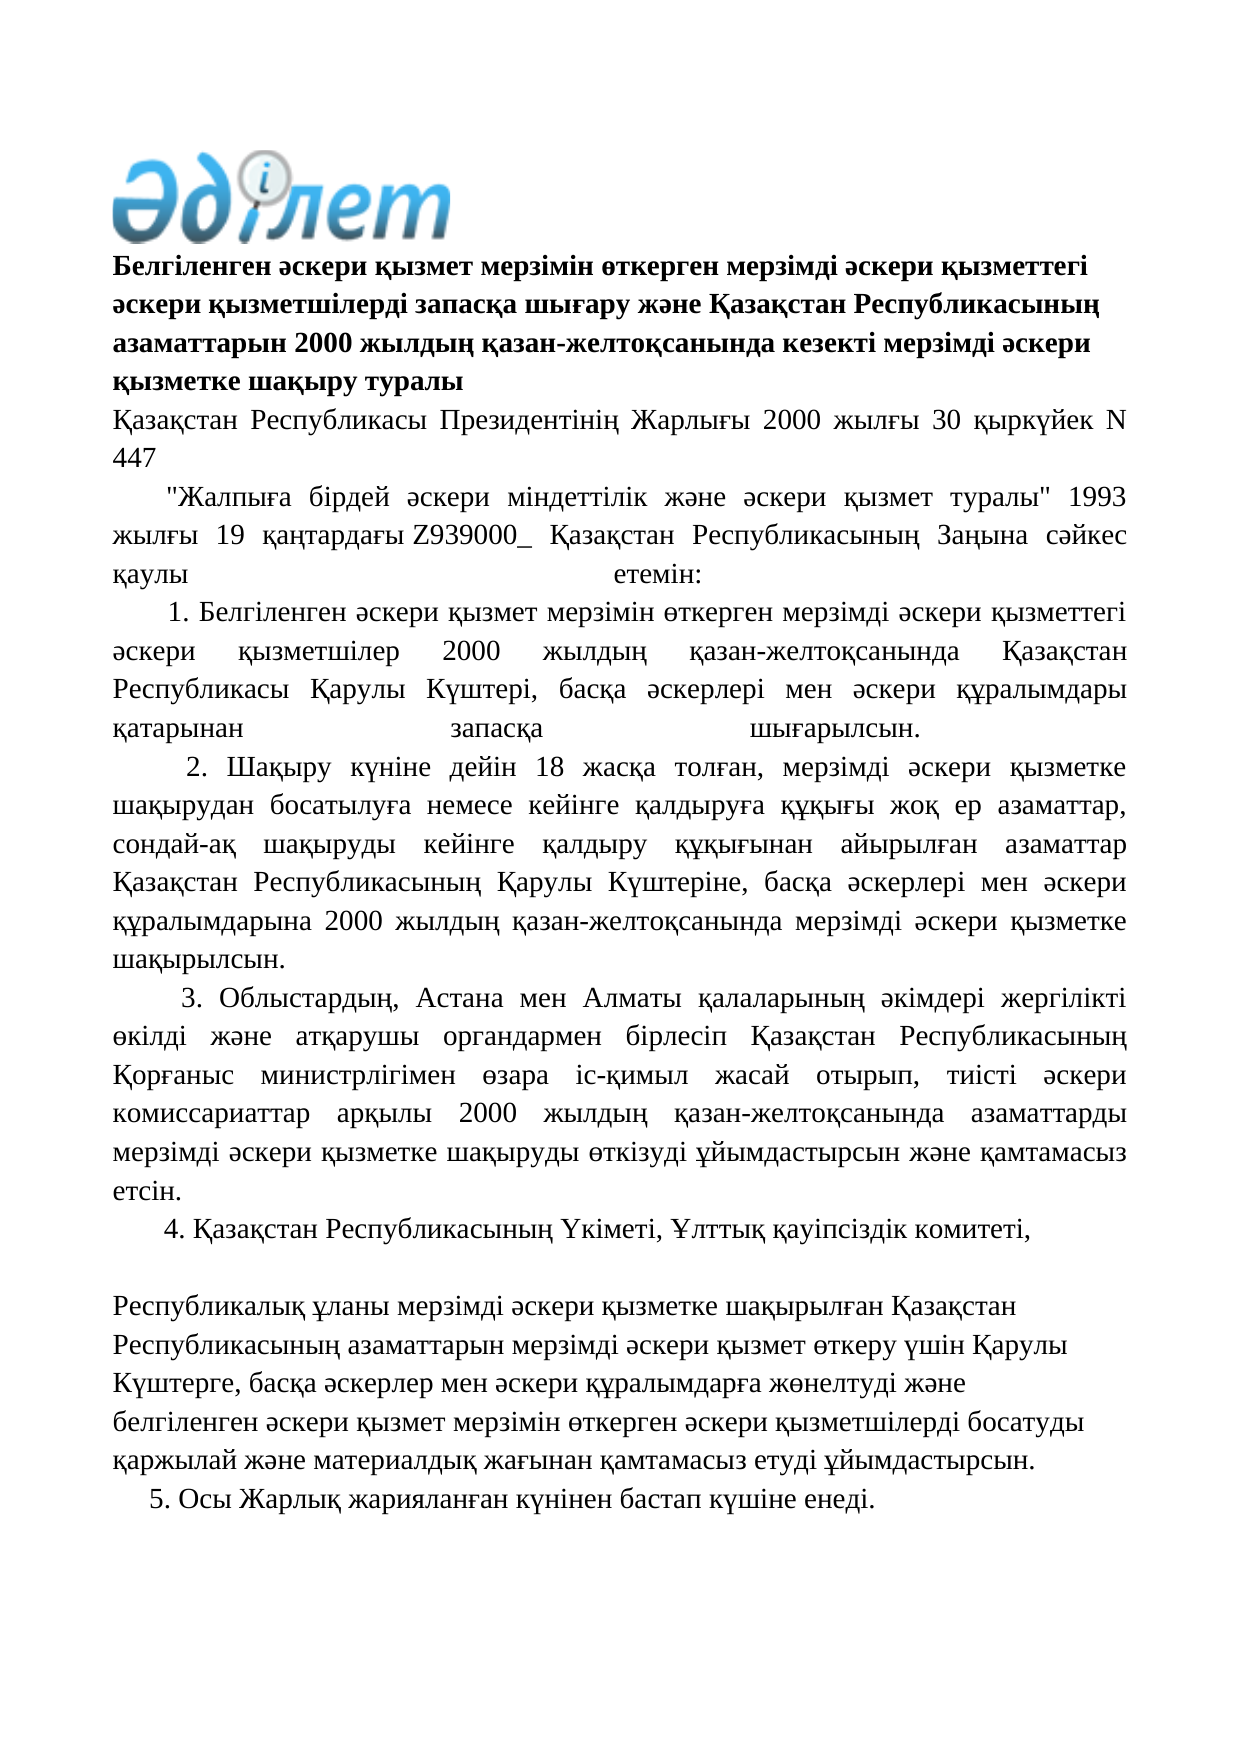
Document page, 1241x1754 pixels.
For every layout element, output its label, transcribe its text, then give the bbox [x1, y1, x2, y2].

text 5. Осы Жарлық жарияланған күнінен бастап күшіне енеді. [112, 1481, 1128, 1514]
text Белгіленген әскери қызмет мерзімін өткерген мерзімді әскери қызметтегі әскери қызметшілерді запасқа шығару және Қазақстан Республикасының азаматтарын 2000 жылдың қазан-желтоқсанында кезекті мерзімді әскери қызметке шақыру туралы [112, 248, 1128, 397]
text қаржылай және материалдық жағынан қамтамасыз етуді ұйымдастырсын. [112, 1442, 1128, 1476]
text "Жалпыға бірдей әскери міндеттілік және әскери қызмет туралы" 1993 жылғы 19 қаңтардағы Z939000_ Қазақстан Республикасының Заңына сәйкес қаулы етемін: 1. Белгіленген әскери қызмет мерзімін өткерген мерзімді әскери қызметтегі әскери қызметшілер 2000 жылдың қазан-желтоқсанында Қазақстан Республикасы Қарулы Күштері, басқа әскерлері мен әскери құралымдары қатарынан запасқа шығарылсын. 2. Шақыру күніне дейін 18 жасқа толған, мерзімді әскери қызметке шақырудан босатылуға немесе кейінге қалдыруға құқығы жоқ ер азаматтар, сондай-ақ шақыруды кейінге қалдыру құқығынан айырылған азаматтар Қазақстан Республикасының Қарулы Күштеріне, басқа әскерлері мен әскери құралымдарына 2000 жылдың қазан-желтоқсанында мерзімді әскери қызметке шақырылсын. 3. Облыстардың, Астана мен Алматы қалаларының әкімдері жергілікті өкілді және атқарушы органдармен бірлесіп Қазақстан Республикасының Қорғаныс министрлігімен өзара іс-қимыл жасай отырып, тиісті әскери комиссариаттар арқылы 2000 жылдың қазан-желтоқсанында азаматтарды мерзімді әскери қызметке шақыруды өткізуді ұйымдастырсын және қамтамасыз етсін. 4. Қазақстан Республикасының Үкіметі, Ұлттық қауіпсіздік комитеті, [112, 479, 1128, 1245]
text Қазақстан Республикасы Президентінің Жарлығы 2000 жылғы 30 қыркүйек N 447 [112, 402, 1128, 474]
picture [112, 150, 451, 244]
text Республикасының азаматтарын мерзімді әскери қызмет өткеру үшін Қарулы [112, 1327, 1128, 1360]
text белгіленген әскери қызмет мерзімін өткерген әскери қызметшілерді босатуды [112, 1404, 1128, 1437]
text Республикалық ұланы мерзімді әскери қызметке шақырылған Қазақстан [112, 1288, 1128, 1322]
text Күштерге, басқа әскерлер мен әскери құралымдарға жөнелтуді және [112, 1365, 1128, 1399]
